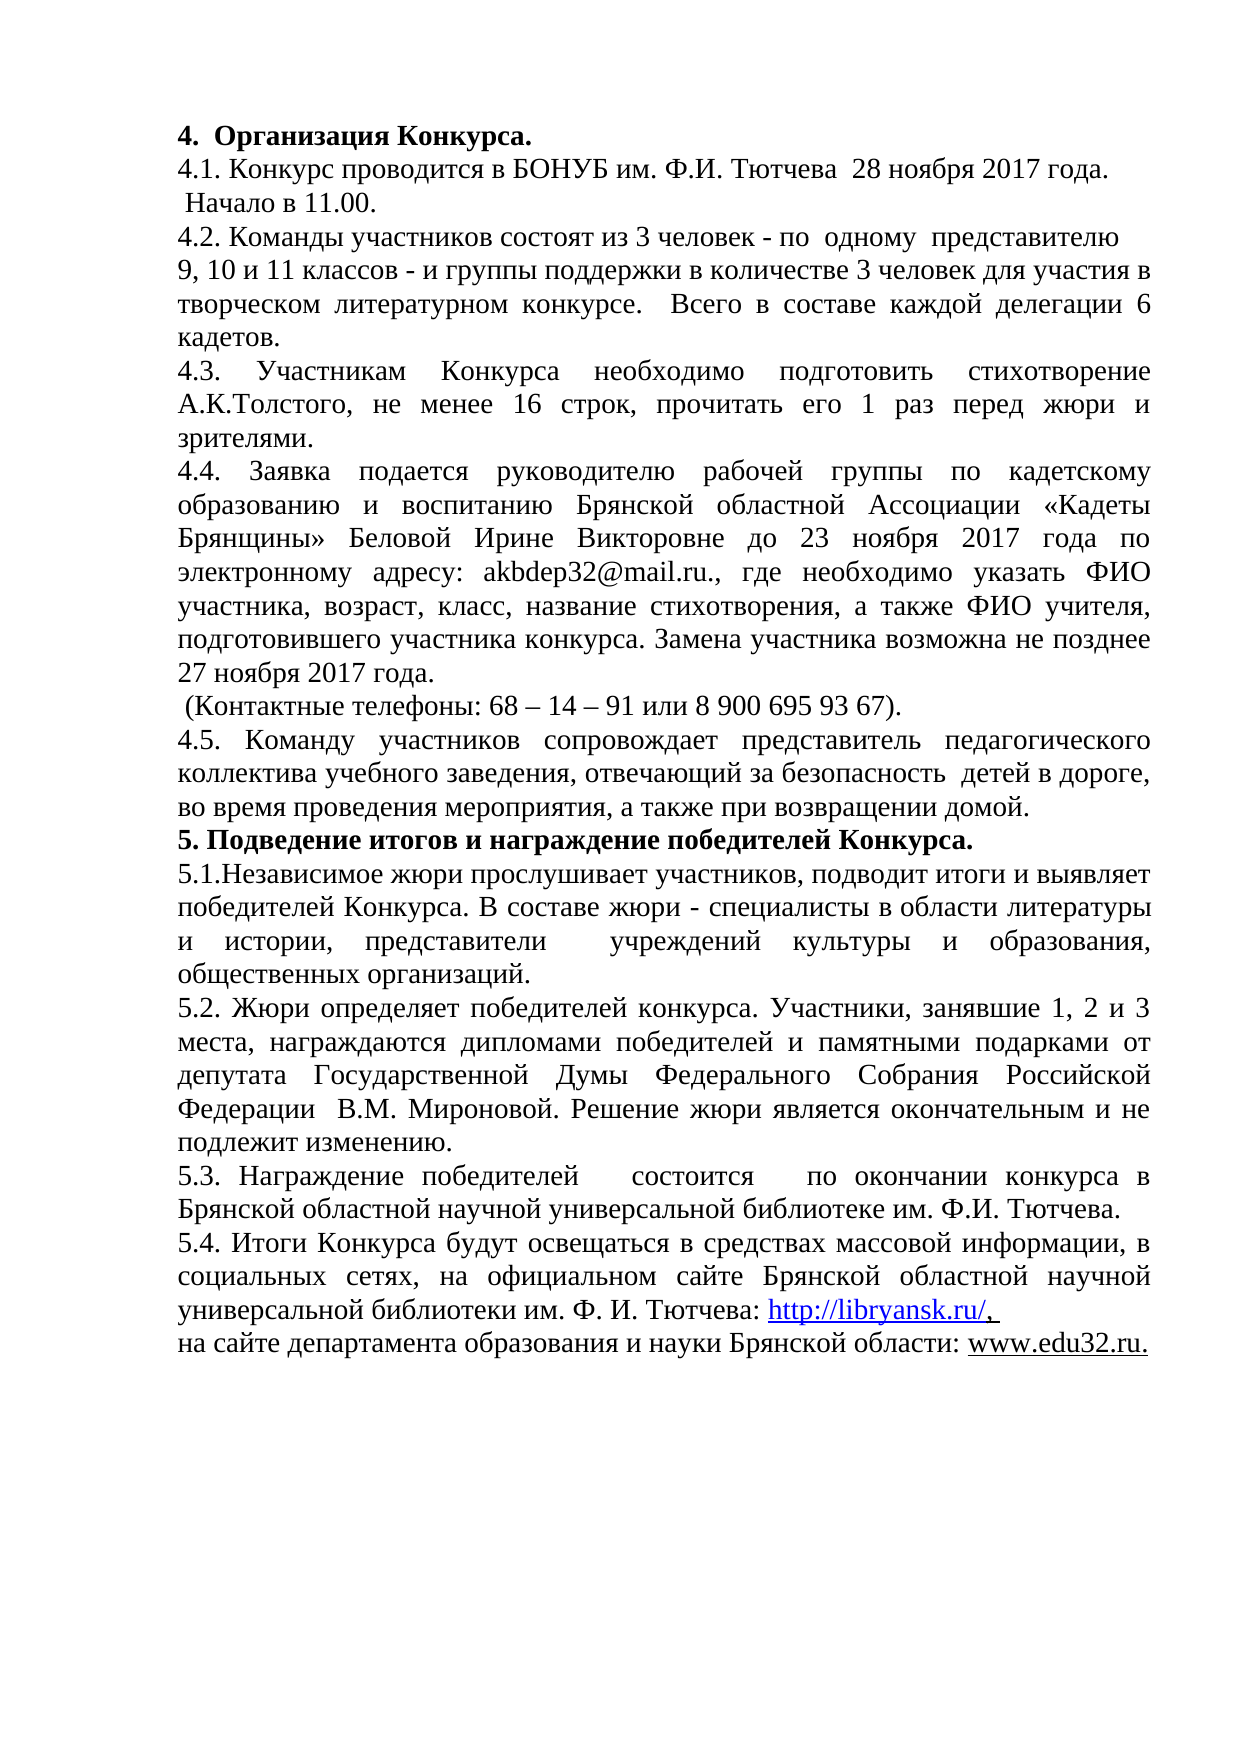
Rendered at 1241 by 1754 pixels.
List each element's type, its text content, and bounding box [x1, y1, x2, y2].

text 5.3. Награждение победителей состоится по окончании конкурса в Брянской областной научной универсальной библиотеке им. Ф.И. Тютчева. [177, 1158, 1152, 1225]
text 5.1.Независимое жюри прослушивает участников, подводит итоги и выявляет победителей Конкурса. В составе жюри - специалисты в области литературы и истории, представители учреждений культуры и образования, общественных организаций. [177, 856, 1152, 990]
text 4.1. Конкурс проводится в БОНУБ им. Ф.И. Тютчева 28 ноября 2017 года. [177, 152, 1152, 185]
text на сайте департамента образования и науки Брянской области: www.edu32.ru. [177, 1326, 1152, 1359]
text Начало в 11.00. [177, 185, 1152, 219]
text (Контактные телефоны: 68 – 14 – 91 или 8 900 695 93 67). [177, 688, 1152, 722]
text 4.2. Команды участников состоят из 3 человек - по одному представителю [177, 219, 1152, 252]
text 5.2. Жюри определяет победителей конкурса. Участники, занявшие 1, 2 и 3 места, награждаются дипломами победителей и памятными подарками от депутата Государственной Думы Федерального Собрания Российской Федерации В.М. Мироновой. Решение жюри является окончательным и не подлежит изменению. [177, 990, 1152, 1158]
text 4.4. Заявка подается руководителю рабочей группы по кадетскому образованию и воспитанию Брянской областной Ассоциации «Кадеты Брянщины» Беловой Ирине Викторовне до 23 ноября 2017 года по электронному адресу: akbdep32@mail.ru., где необходимо указать ФИО участника, возраст, класс, название стихотворения, а также ФИО учителя, подготовившего участника конкурса. Замена участника возможна не позднее 27 ноября 2017 года. [177, 453, 1152, 688]
text 4.5. Команду участников сопровождает представитель педагогического коллектива учебного заведения, отвечающий за безопасность детей в дороге, во время проведения мероприятия, а также при возвращении домой. [177, 722, 1152, 822]
text 9, 10 и 11 классов - и группы поддержки в количестве 3 человек для участия в творческом литературном конкурсе. Всего в составе каждой делегации 6 кадетов. [177, 252, 1152, 353]
text 4.3. Участникам Конкурса необходимо подготовить стихотворение А.К.Толстого, не менее 16 строк, прочитать его 1 раз перед жюри и зрителями. [177, 353, 1152, 453]
text 5. Подведение итогов и награждение победителей Конкурса. [177, 822, 1152, 856]
text 4. Организация Конкурса. [177, 118, 1152, 152]
text 5.4. Итоги Конкурса будут освещаться в средствах массовой информации, в социальных сетях, на официальном сайте Брянской областной научной универсальной библиотеки им. Ф. И. Тютчева: http://libryansk.ru/, [177, 1225, 1152, 1326]
